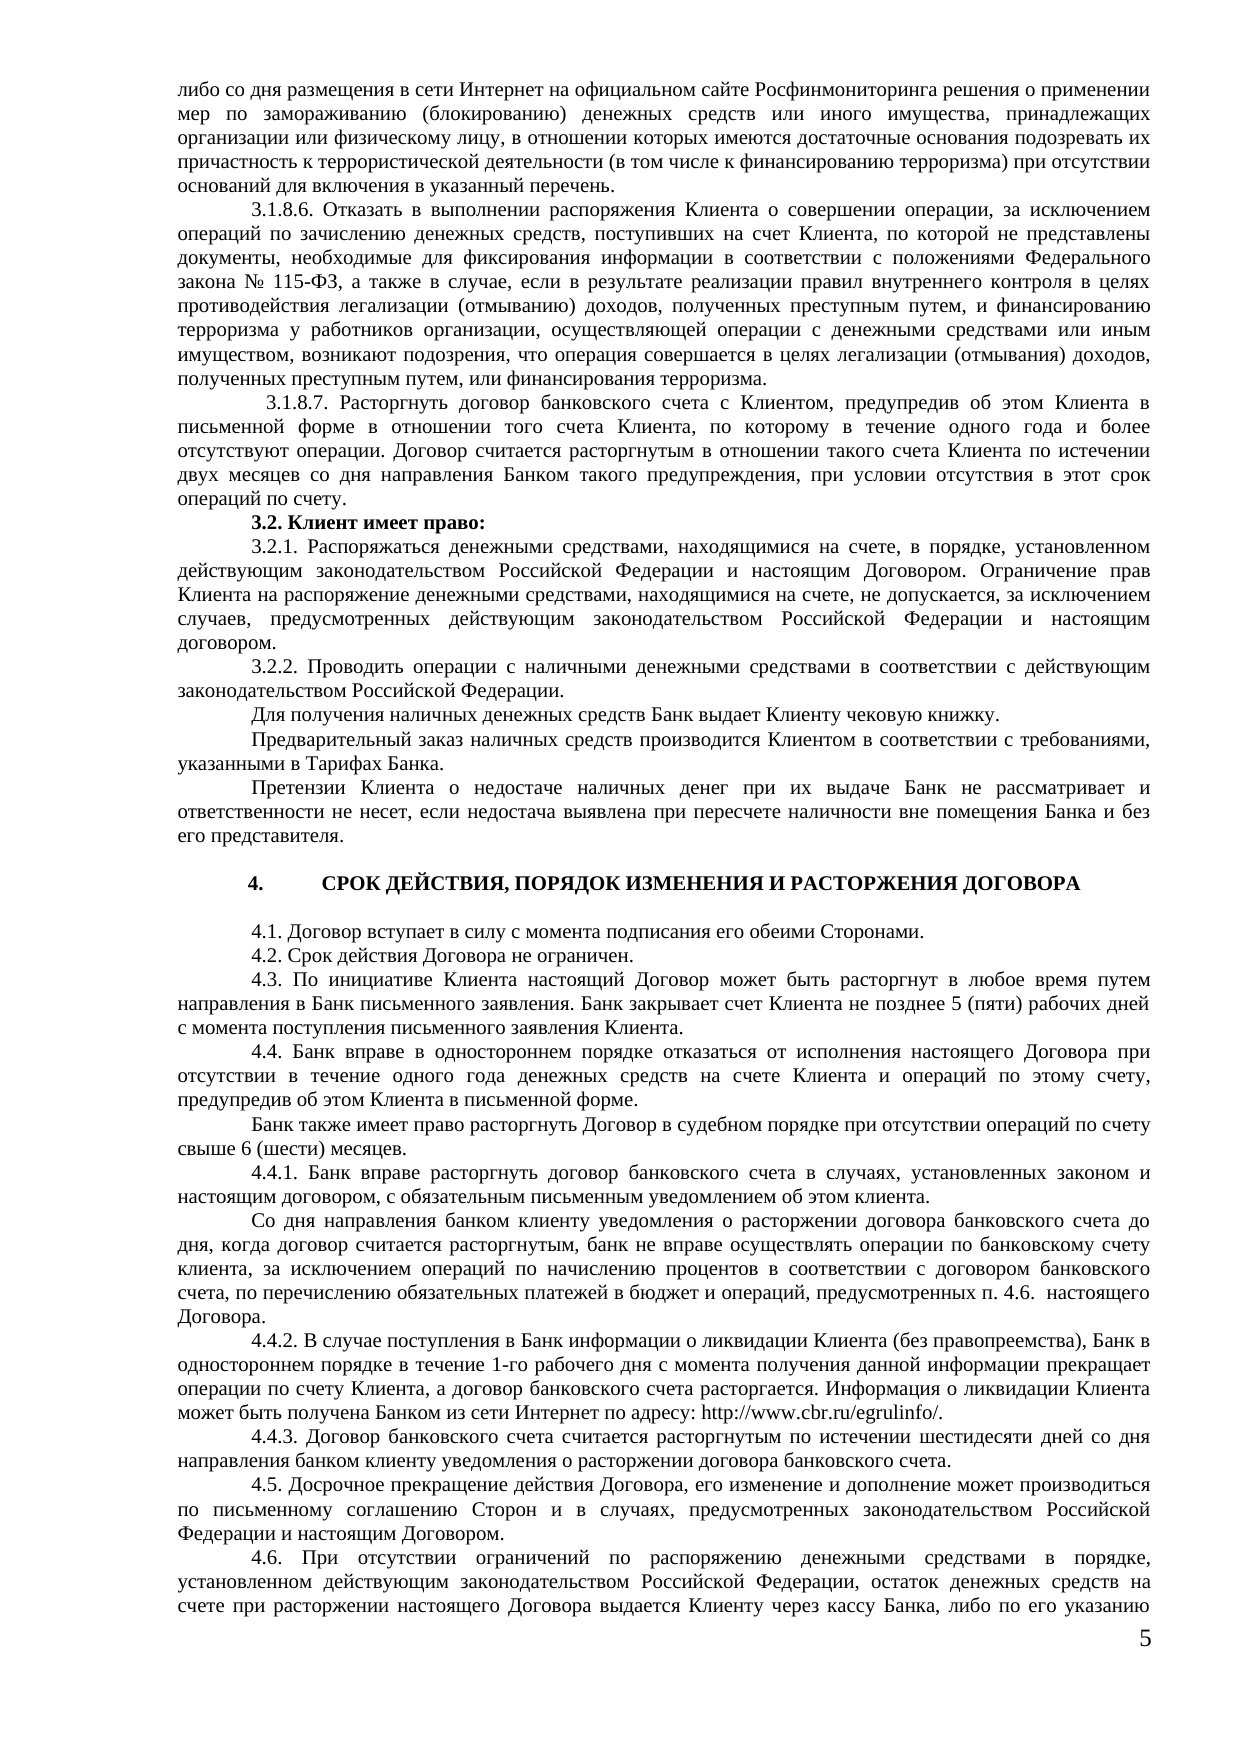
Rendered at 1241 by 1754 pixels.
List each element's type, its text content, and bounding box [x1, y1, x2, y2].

text Претензии Клиента о недостаче наличных денег при их выдаче Банк не рассматривает и ответственности не несет, если недостача выявлена при пересчете наличности вне помещения Банка и без его представителя. [177, 774, 1152, 847]
text Со дня направления банком клиенту уведомления о расторжении договора банковского счета до дня, когда договор считается расторгнутым, банк не вправе осуществлять операции по банковскому счету клиента, за исключением операций по начислению процентов в соответствии с договором банковского счета, по перечислению обязательных платежей в бюджет и операций, предусмотренных п. 4.6. настоящего Договора. [177, 1208, 1152, 1328]
text 4.4. Банк вправе в одностороннем порядке отказаться от исполнения настоящего Договора при отсутствии в течение одного года денежных средств на счете Клиента и операций по этому счету, предупредив об этом Клиента в письменной форме. [177, 1039, 1152, 1111]
text 4.1. Договор вступает в силу с момента подписания его обеими Сторонами. [177, 919, 1152, 943]
text 3.1.8.6. Отказать в выполнении распоряжения Клиента о совершении операции, за исключением операций по зачислению денежных средств, поступивших на счет Клиента, по которой не представлены документы, необходимые для фиксирования информации в соответствии с положениями Федерального закона № 115-ФЗ, а также в случае, если в результате реализации правил внутреннего контроля в целях противодействия легализации (отмыванию) доходов, полученных преступным путем, и финансированию терроризма у работников организации, осуществляющей операции с денежными средствами или иным имуществом, возникают подозрения, что операция совершается в целях легализации (отмывания) доходов, полученных преступным путем, или финансирования терроризма. [177, 197, 1152, 389]
text 4. СРОК ДЕЙСТВИЯ, ПОРЯДОК ИЗМЕНЕНИЯ И РАСТОРЖЕНИЯ ДОГОВОРА [177, 871, 1152, 895]
text Банк также имеет право расторгнуть Договор в судебном порядке при отсутствии операций по счету свыше 6 (шести) месяцев. [177, 1111, 1152, 1159]
text 4.3. По инициативе Клиента настоящий Договор может быть расторгнут в любое время путем направления в Банк письменного заявления. Банк закрывает счет Клиента не позднее 5 (пяти) рабочих дней с момента поступления письменного заявления Клиента. [177, 967, 1152, 1039]
text 4.4.1. Банк вправе расторгнуть договор банковского счета в случаях, установленных законом и настоящим договором, с обязательным письменным уведомлением об этом клиента. [177, 1159, 1152, 1208]
text 3.2. Клиент имеет право: [177, 510, 1152, 534]
text 3.1.8.7. Расторгнуть договор банковского счета с Клиентом, предупредив об этом Клиента в письменной форме в отношении того счета Клиента, по которому в течение одного года и более отсутствуют операции. Договор считается расторгнутым в отношении такого счета Клиента по истечении двух месяцев со дня направления Банком такого предупреждения, при условии отсутствия в этот срок операций по счету. [177, 389, 1152, 510]
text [177, 1544, 1152, 1617]
text Для получения наличных денежных средств Банк выдает Клиенту чековую книжку. [177, 702, 1152, 726]
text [177, 77, 1152, 197]
text 4.2. Срок действия Договора не ограничен. [177, 943, 1152, 967]
text Предварительный заказ наличных средств производится Клиентом в соответствии с требованиями, указанными в Тарифах Банка. [177, 726, 1152, 774]
text 3.2.1. Распоряжаться денежными средствами, находящимися на счете, в порядке, установленном действующим законодательством Российской Федерации и настоящим Договором. Ограничение прав Клиента на распоряжение денежными средствами, находящимися на счете, не допускается, за исключением случаев, предусмотренных действующим законодательством Российской Федерации и настоящим договором. [177, 534, 1152, 654]
text 4.5. Досрочное прекращение действия Договора, его изменение и дополнение может производиться по письменному соглашению Сторон и в случаях, предусмотренных законодательством Российской Федерации и настоящим Договором. [177, 1472, 1152, 1544]
text 4.4.3. Договор банковского счета считается расторгнутым по истечении шестидесяти дней со дня направления банком клиенту уведомления о расторжении договора банковского счета. [177, 1424, 1152, 1472]
text 4.4.2. В случае поступления в Банк информации о ликвидации Клиента (без правопреемства), Банк в одностороннем порядке в течение 1-го рабочего дня с момента получения данной информации прекращает операции по счету Клиента, а договор банковского счета расторгается. Информация о ликвидации Клиента может быть получена Банком из сети Интернет по адресу: http://www.cbr.ru/egrulinfo/. [177, 1328, 1152, 1424]
text 3.2.2. Проводить операции с наличными денежными средствами в соответствии с действующим законодательством Российской Федерации. [177, 654, 1152, 702]
